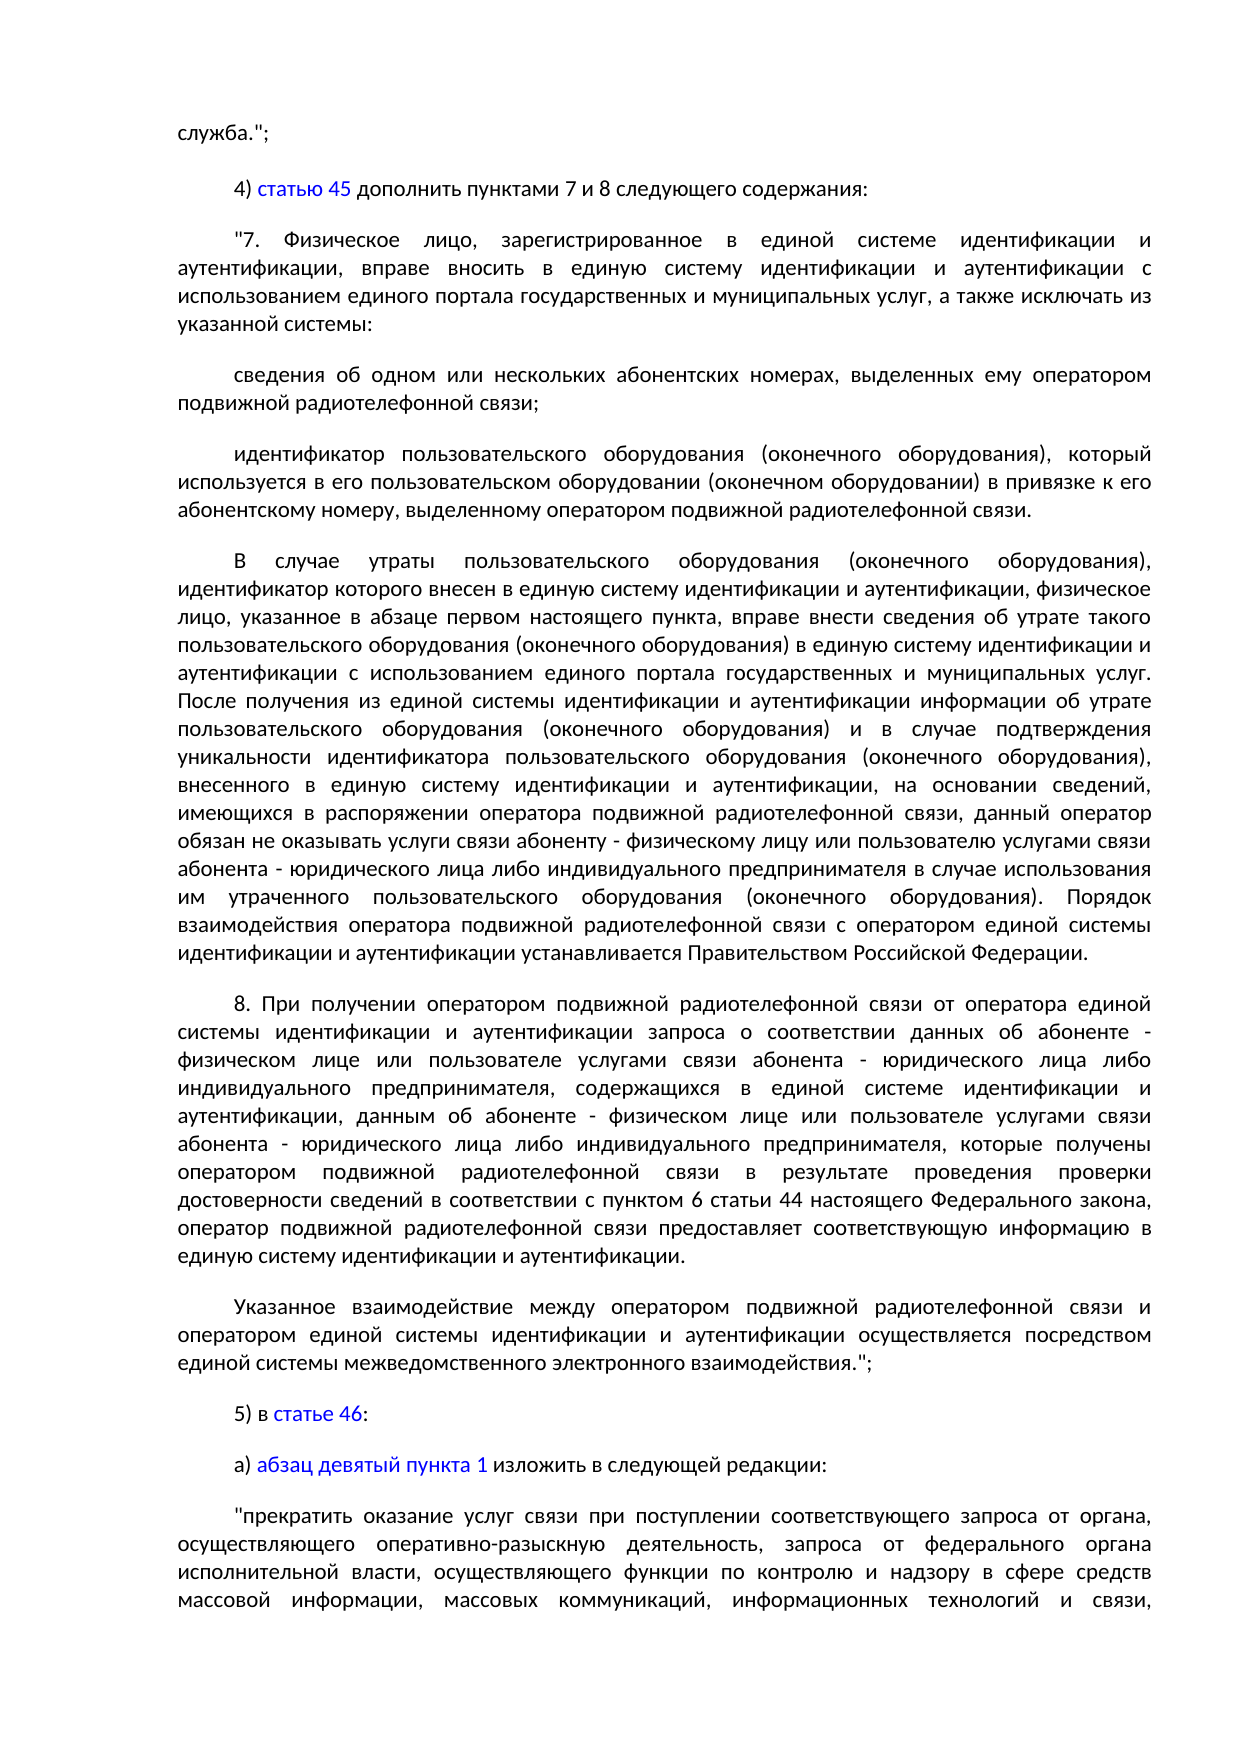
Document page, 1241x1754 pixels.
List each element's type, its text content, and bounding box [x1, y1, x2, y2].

text 4) статью 45 дополнить пунктами 7 и 8 следующего содержания: [177, 174, 1152, 202]
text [177, 118, 1152, 146]
text сведения об одном или нескольких абонентских номерах, выделенных ему оператором подвижной радиотелефонной связи; [177, 360, 1152, 416]
text а) абзац девятый пункта 1 изложить в следующей редакции: [177, 1450, 1152, 1478]
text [177, 1501, 1152, 1613]
text 8. При получении оператором подвижной радиотелефонной связи от оператора единой системы идентификации и аутентификации запроса о соответствии данных об абоненте - физическом лице или пользователе услугами связи абонента - юридического лица либо индивидуального предпринимателя, содержащихся в единой системе идентификации и аутентификации, данным об абоненте - физическом лице или пользователе услугами связи абонента - юридического лица либо индивидуального предпринимателя, которые получены оператором подвижной радиотелефонной связи в результате проведения проверки достоверности сведений в соответствии с пунктом 6 статьи 44 настоящего Федерального закона, оператор подвижной радиотелефонной связи предоставляет соответствующую информацию в единую систему идентификации и аутентификации. [177, 989, 1152, 1269]
text 5) в статье 46: [177, 1399, 1152, 1427]
text "7. Физическое лицо, зарегистрированное в единой системе идентификации и аутентификации, вправе вносить в единую систему идентификации и аутентификации с использованием единого портала государственных и муниципальных услуг, а также исключать из указанной системы: [177, 225, 1152, 337]
text В случае утраты пользовательского оборудования (оконечного оборудования), идентификатор которого внесен в единую систему идентификации и аутентификации, физическое лицо, указанное в абзаце первом настоящего пункта, вправе внести сведения об утрате такого пользовательского оборудования (оконечного оборудования) в единую систему идентификации и аутентификации с использованием единого портала государственных и муниципальных услуг. После получения из единой системы идентификации и аутентификации информации об утрате пользовательского оборудования (оконечного оборудования) и в случае подтверждения уникальности идентификатора пользовательского оборудования (оконечного оборудования), внесенного в единую систему идентификации и аутентификации, на основании сведений, имеющихся в распоряжении оператора подвижной радиотелефонной связи, данный оператор обязан не оказывать услуги связи абоненту - физическому лицу или пользователю услугами связи абонента - юридического лица либо индивидуального предпринимателя в случае использования им утраченного пользовательского оборудования (оконечного оборудования). Порядок взаимодействия оператора подвижной радиотелефонной связи с оператором единой системы идентификации и аутентификации устанавливается Правительством Российской Федерации. [177, 546, 1152, 966]
text Указанное взаимодействие между оператором подвижной радиотелефонной связи и оператором единой системы идентификации и аутентификации осуществляется посредством единой системы межведомственного электронного взаимодействия."; [177, 1292, 1152, 1376]
text идентификатор пользовательского оборудования (оконечного оборудования), который используется в его пользовательском оборудовании (оконечном оборудовании) в привязке к его абонентскому номеру, выделенному оператором подвижной радиотелефонной связи. [177, 439, 1152, 523]
